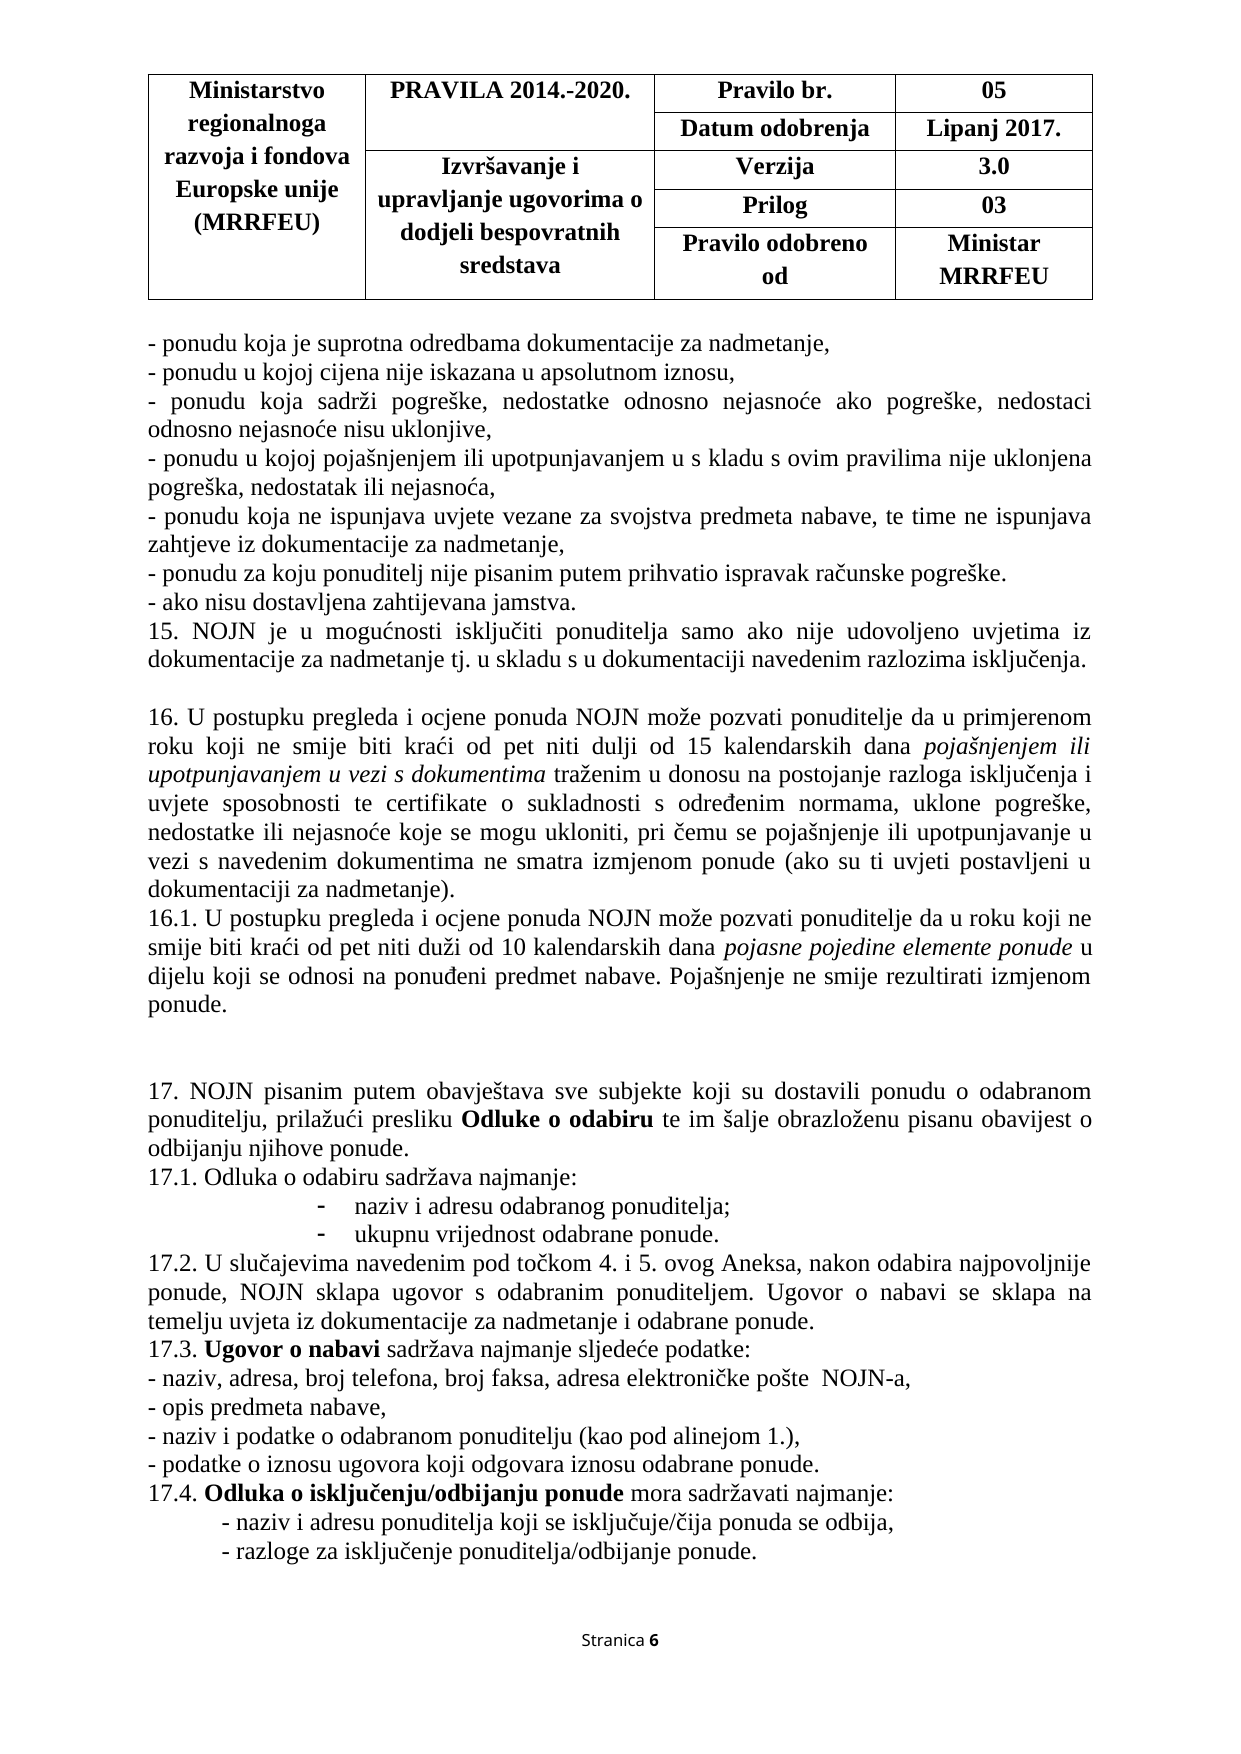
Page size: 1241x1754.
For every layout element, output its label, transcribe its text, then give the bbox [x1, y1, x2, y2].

text 15. NOJN je u mogućnosti isključiti ponuditelja samo ako nije udovoljeno uvjetima iz dokumentacije za nadmetanje tj. u skladu s u dokumentaciji navedenim razlozima isključenja. [148, 616, 1093, 673]
text - ponudu u kojoj pojašnjenjem ili upotpunjavanjem u s kladu s ovim pravilima nije uklonjena pogreška, nedostatak ili nejasnoća, [148, 443, 1093, 501]
text 17.3. Ugovor o nabavi sadržava najmanje sljedeće podatke: [148, 1334, 1093, 1363]
text - opis predmeta nabave, [148, 1392, 1093, 1421]
text - naziv, adresa, broj telefona, broj faksa, adresa elektroničke pošte NOJN-a, [148, 1363, 1093, 1392]
list ukupnu vrijednost odabrane ponude. [317, 1219, 1093, 1248]
text - ponudu za koju ponuditelj nije pisanim putem prihvatio ispravak računske pogreške. [148, 558, 1093, 587]
text - podatke o iznosu ugovora koji odgovara iznosu odabrane ponude. [148, 1449, 1093, 1478]
list naziv i adresu odabranog ponuditelja; [317, 1191, 1093, 1219]
text - ponudu u kojoj cijena nije iskazana u apsolutnom iznosu, [148, 357, 1093, 386]
text 16. U postupku pregleda i ocjene ponuda NOJN može pozvati ponuditelje da u primjerenom roku koji ne smije biti kraći od pet niti dulji od 15 kalendarskih dana pojašnjenjem ili upotpunjavanjem u vezi s dokumentima traženim u donosu na postojanje razloga isključenja i uvjete sposobnosti te certifikate o sukladnosti s određenim normama, uklone pogreške, nedostatke ili nejasnoće koje se mogu ukloniti, pri čemu se pojašnjenje ili upotpunjavanje u vezi s navedenim dokumentima ne smatra izmjenom ponude (ako su ti uvjeti postavljeni u dokumentaciji za nadmetanje). [148, 702, 1093, 903]
text 16.1. U postupku pregleda i ocjene ponuda NOJN može pozvati ponuditelje da u roku koji ne smije biti kraći od pet niti duži od 10 kalendarskih dana pojasne pojedine elemente ponude u dijelu koji se odnosi na ponuđeni predmet nabave. Pojašnjenje ne smije rezultirati izmjenom ponude. [148, 903, 1093, 1018]
text - razloge za isključenje ponuditelja/odbijanje ponude. [148, 1536, 1093, 1564]
text - naziv i podatke o odabranom ponuditelju (kao pod alinejom 1.), [148, 1421, 1093, 1449]
text - ako nisu dostavljena zahtijevana jamstva. [148, 587, 1093, 616]
text 17.1. Odluka o odabiru sadržava najmanje: [148, 1162, 1093, 1191]
text - ponudu koja je suprotna odredbama dokumentacije za nadmetanje, [148, 328, 1093, 357]
text - ponudu koja sadrži pogreške, nedostatke odnosno nejasnoće ako pogreške, nedostaci odnosno nejasnoće nisu uklonjive, [148, 386, 1093, 443]
text - ponudu koja ne ispunjava uvjete vezane za svojstva predmeta nabave, te time ne ispunjava zahtjeve iz dokumentacije za nadmetanje, [148, 501, 1093, 558]
text 17.2. U slučajevima navedenim pod točkom 4. i 5. ovog Aneksa, nakon odabira najpovoljnije ponude, NOJN sklapa ugovor s odabranim ponuditeljem. Ugovor o nabavi se sklapa na temelju uvjeta iz dokumentacije za nadmetanje i odabrane ponude. [148, 1248, 1093, 1334]
text - naziv i adresu ponuditelja koji se isključuje/čija ponuda se odbija, [148, 1507, 1093, 1536]
text 17.4. Odluka o isključenju/odbijanju ponude mora sadržavati najmanje: [148, 1478, 1093, 1507]
text 17. NOJN pisanim putem obavještava sve subjekte koji su dostavili ponudu o odabranom ponuditelju, prilažući presliku Odluke o odabiru te im šalje obrazloženu pisanu obavijest o odbijanju njihove ponude. [148, 1076, 1093, 1162]
